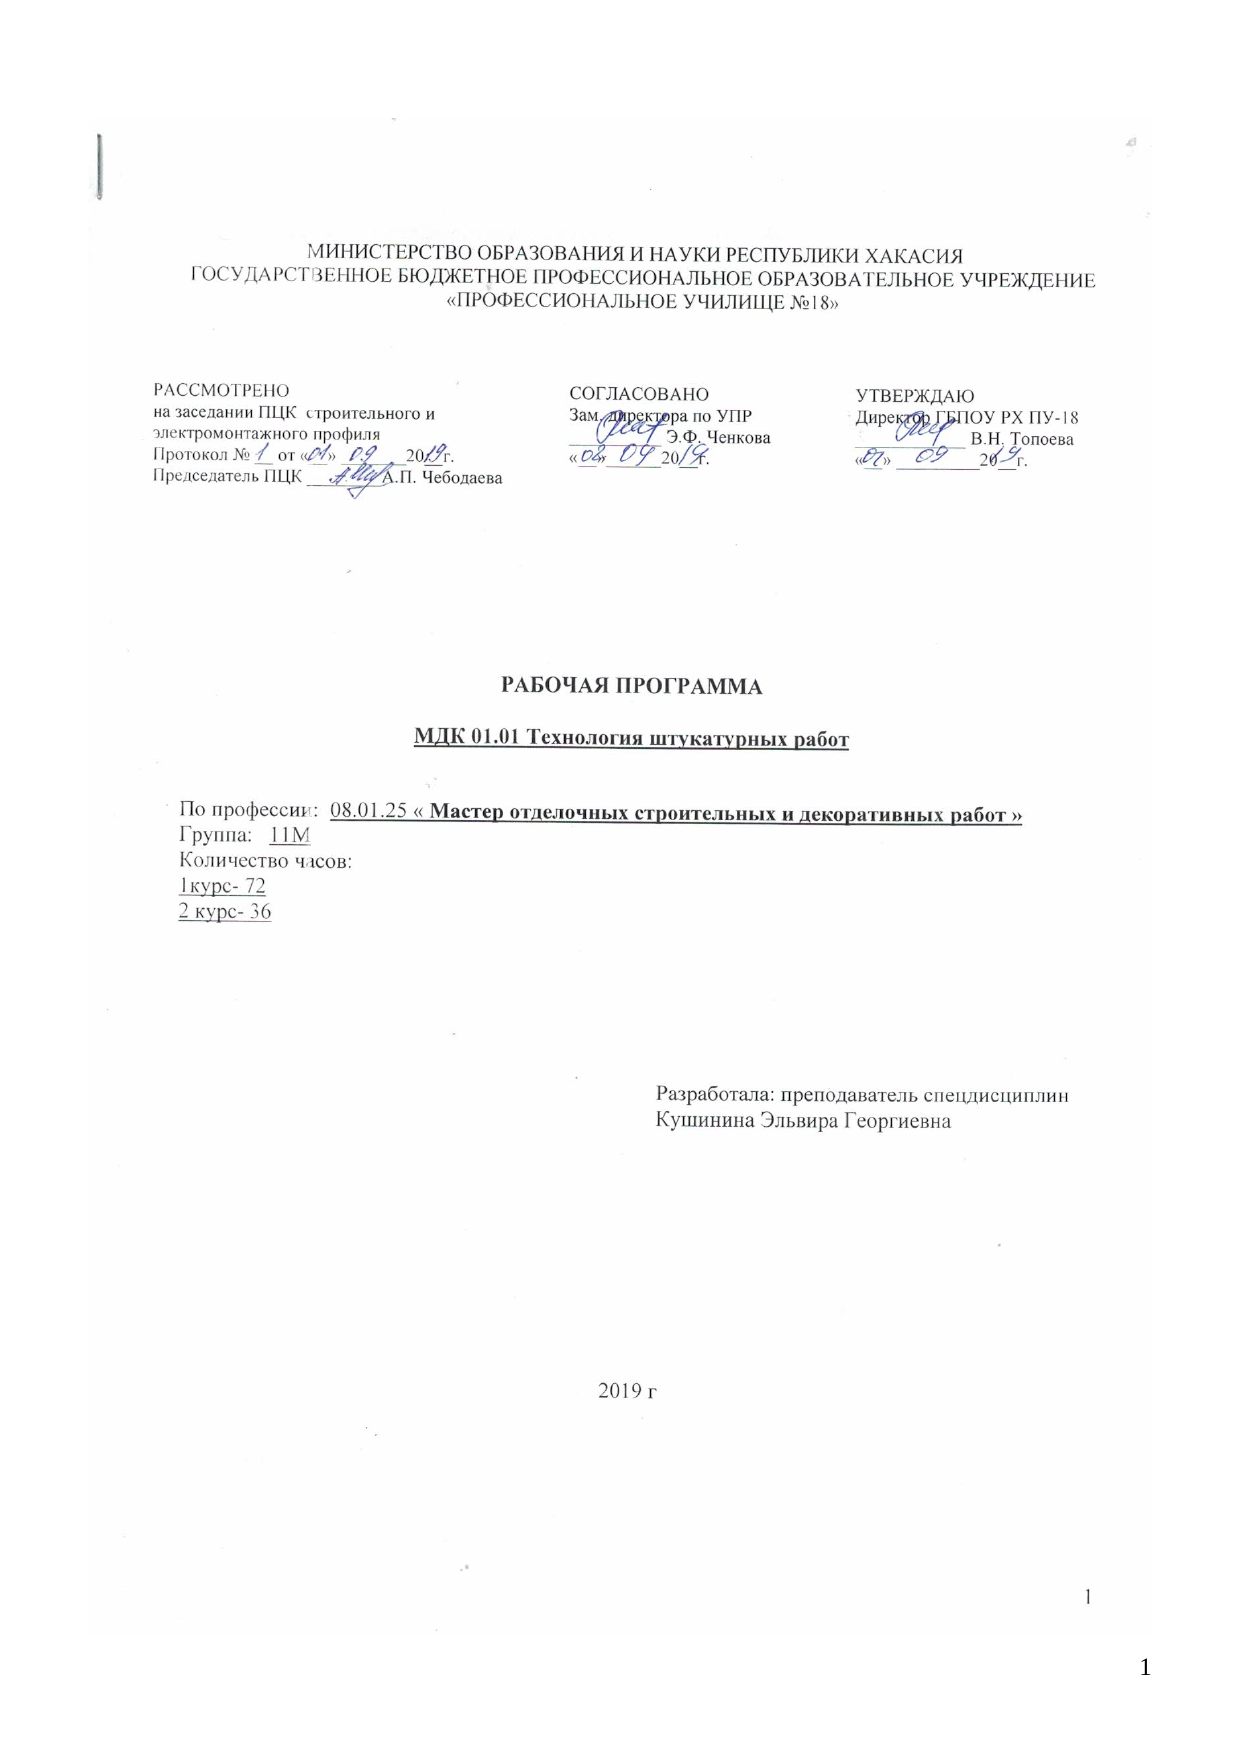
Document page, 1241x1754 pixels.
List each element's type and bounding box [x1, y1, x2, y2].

picture [88, 118, 1152, 1635]
